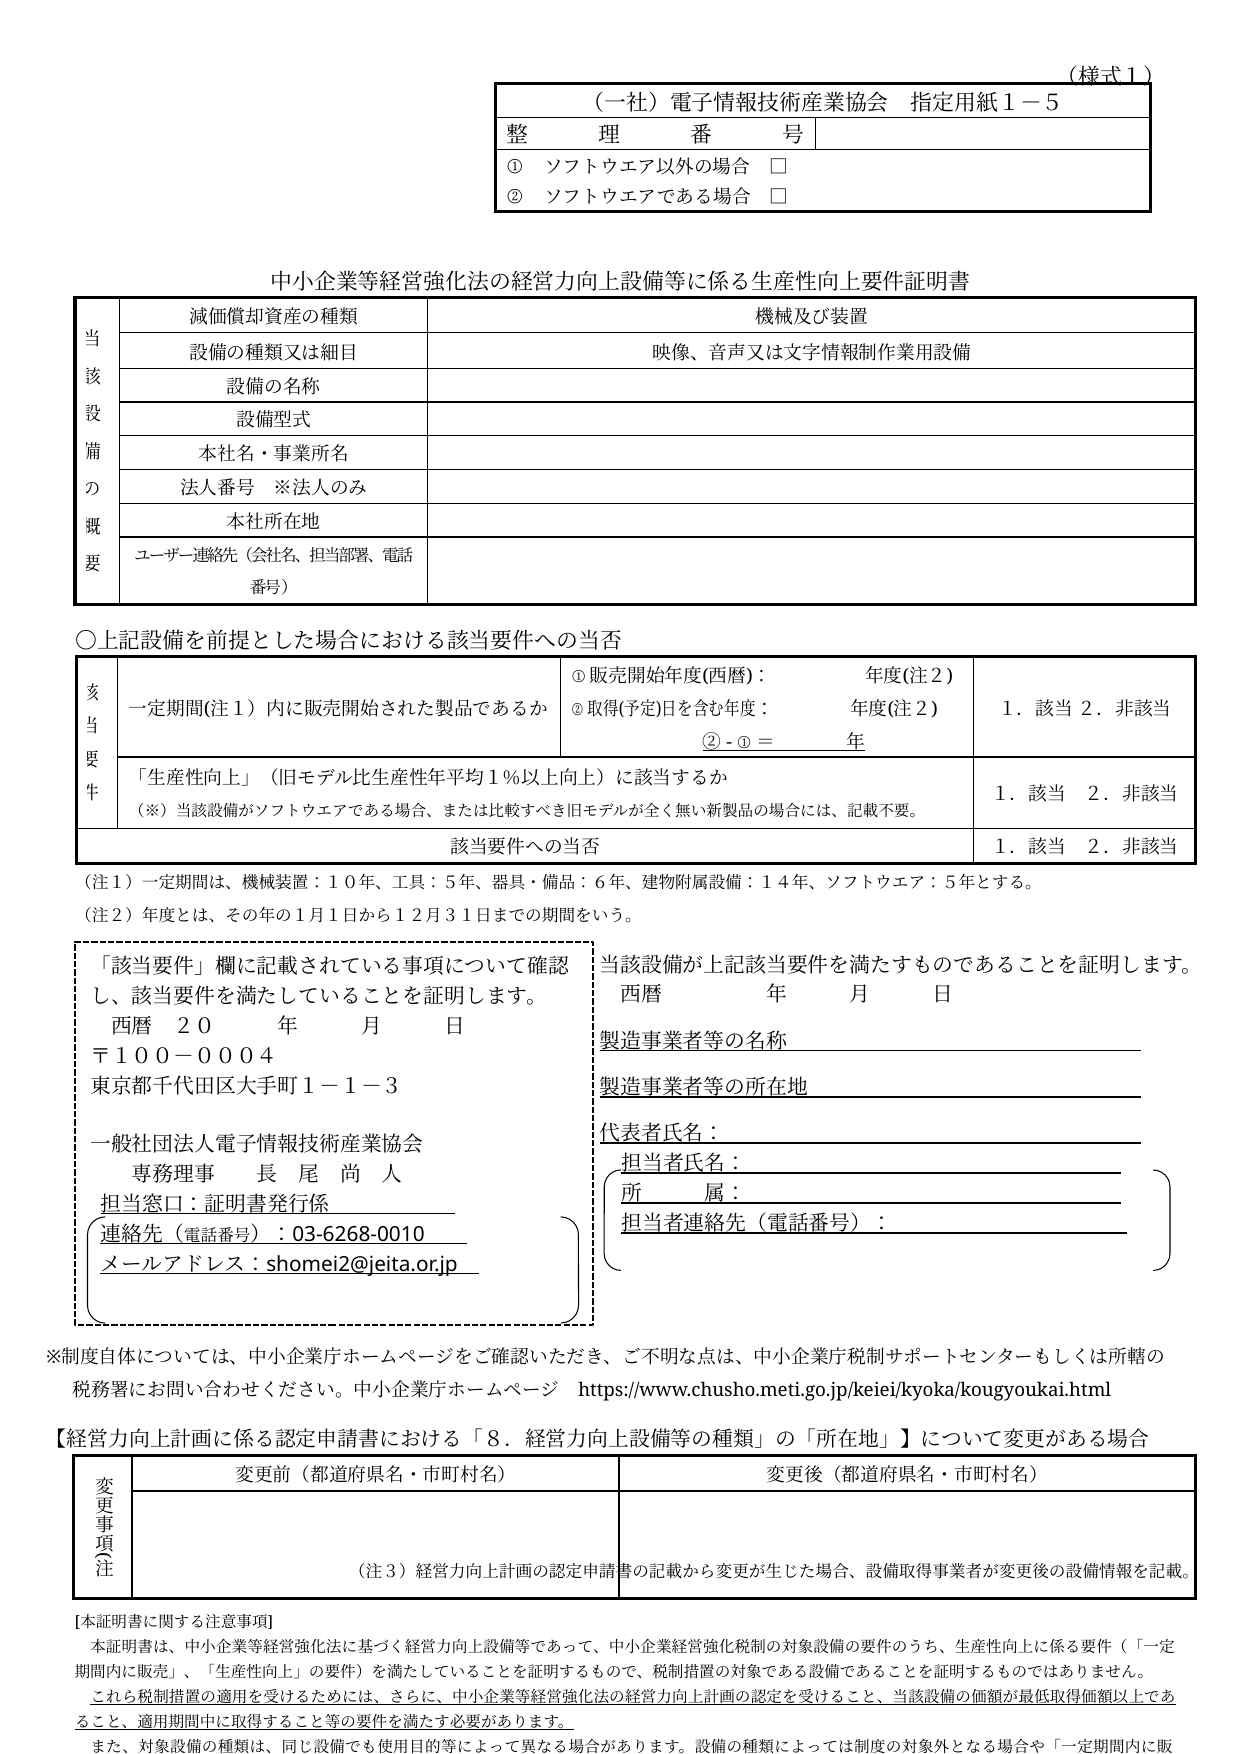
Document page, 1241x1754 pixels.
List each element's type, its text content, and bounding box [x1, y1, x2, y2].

text （注１）一定期間は、機械装置：１０年、工具：５年、器具・備品：６年、建物附属設備：１４年、ソフトウエア：５年とする。 [75, 865, 1165, 898]
table_cell [816, 118, 1149, 149]
table_cell 整理番号 [497, 118, 815, 149]
table_cell [428, 470, 1194, 503]
table_header （一社）電子情報技術産業協会 指定用紙１－５ [497, 85, 1149, 117]
table_cell 本社所在地 [120, 504, 427, 536]
table_cell 法人番号 ※法人のみ [120, 470, 427, 503]
table_header 一定期間(注１）内に販売開始された製品であるか [118, 658, 560, 756]
table_cell [428, 369, 1194, 401]
table_cell 設備型式 [120, 403, 427, 435]
table_cell １．該当 ２．非該当 [974, 829, 1194, 862]
text 中小企業等経営強化法の経営力向上設備等に係る生産性向上要件証明書 [75, 263, 1165, 296]
table_header 該 当 要 件 [78, 658, 117, 828]
table_header 機械及び装置 [428, 299, 1194, 332]
table_header 変更後（都道府県名・市町村名） [620, 1457, 1194, 1490]
table_header 減価償却資産の種類 [120, 299, 427, 332]
table_header 変更事項(注３) [75, 1457, 131, 1597]
table_cell 映像、音声又は文字情報制作業用設備 [428, 333, 1194, 368]
table_cell １．該当 ２．非該当 [974, 758, 1194, 828]
table_cell [133, 1492, 618, 1597]
table_cell ユーザー連絡先（会社名、担当部署、電話番号） [120, 538, 427, 603]
table_cell [428, 436, 1194, 469]
table_cell [428, 504, 1194, 536]
table_header 当 該 設 備 の 概 要 [77, 299, 119, 603]
table_cell [620, 1492, 1194, 1597]
table_cell ソフトウエア以外の場合 □ ソフトウエアである場合 □ [497, 150, 1149, 210]
table_cell 本社名・事業所名 [120, 436, 427, 469]
table_cell 設備の名称 [120, 369, 427, 401]
table_header １．該当 ２．非該当 [974, 658, 1194, 756]
table_header 変更前（都道府県名・市町村名） [133, 1457, 618, 1490]
table_header ①販売開始年度(西暦)： 年度(注２) ②取得(予定)日を含む年度： 年度(注２) ② - ① ＝ 年 [561, 658, 973, 756]
text 〇上記設備を前提とした場合における該当要件への当否 [75, 622, 1165, 655]
table_cell [428, 538, 1194, 603]
table_cell 該当要件への当否 [78, 829, 973, 862]
table_cell [428, 403, 1194, 435]
text 【経営力向上計画に係る認定申請書における「８．経営力向上設備等の種類」の「所在地」】について変更がある場合 [46, 1421, 1165, 1454]
table_cell 設備の種類又は細目 [120, 333, 427, 368]
text （注２）年度とは、その年の１月１日から１２月３１日までの期間をいう。 [75, 898, 1165, 931]
table_cell 「生産性向上」（旧モデル比生産性年平均１％以上向上）に該当するか （※）当該設備がソフトウエアである場合、または比較すべき旧モデルが全く無い新製品の場合には、記載不要。 [118, 758, 973, 828]
text ※制度自体については、中小企業庁ホームページをご確認いただき、ご不明な点は、中小企業庁税制サポートセンターもしくは所轄の税務署にお問い合わせください。中小企業庁ホームページ https://www.chusho.meti.go.jp/keiei/kyoka/kougyoukai.html [46, 1339, 1165, 1405]
